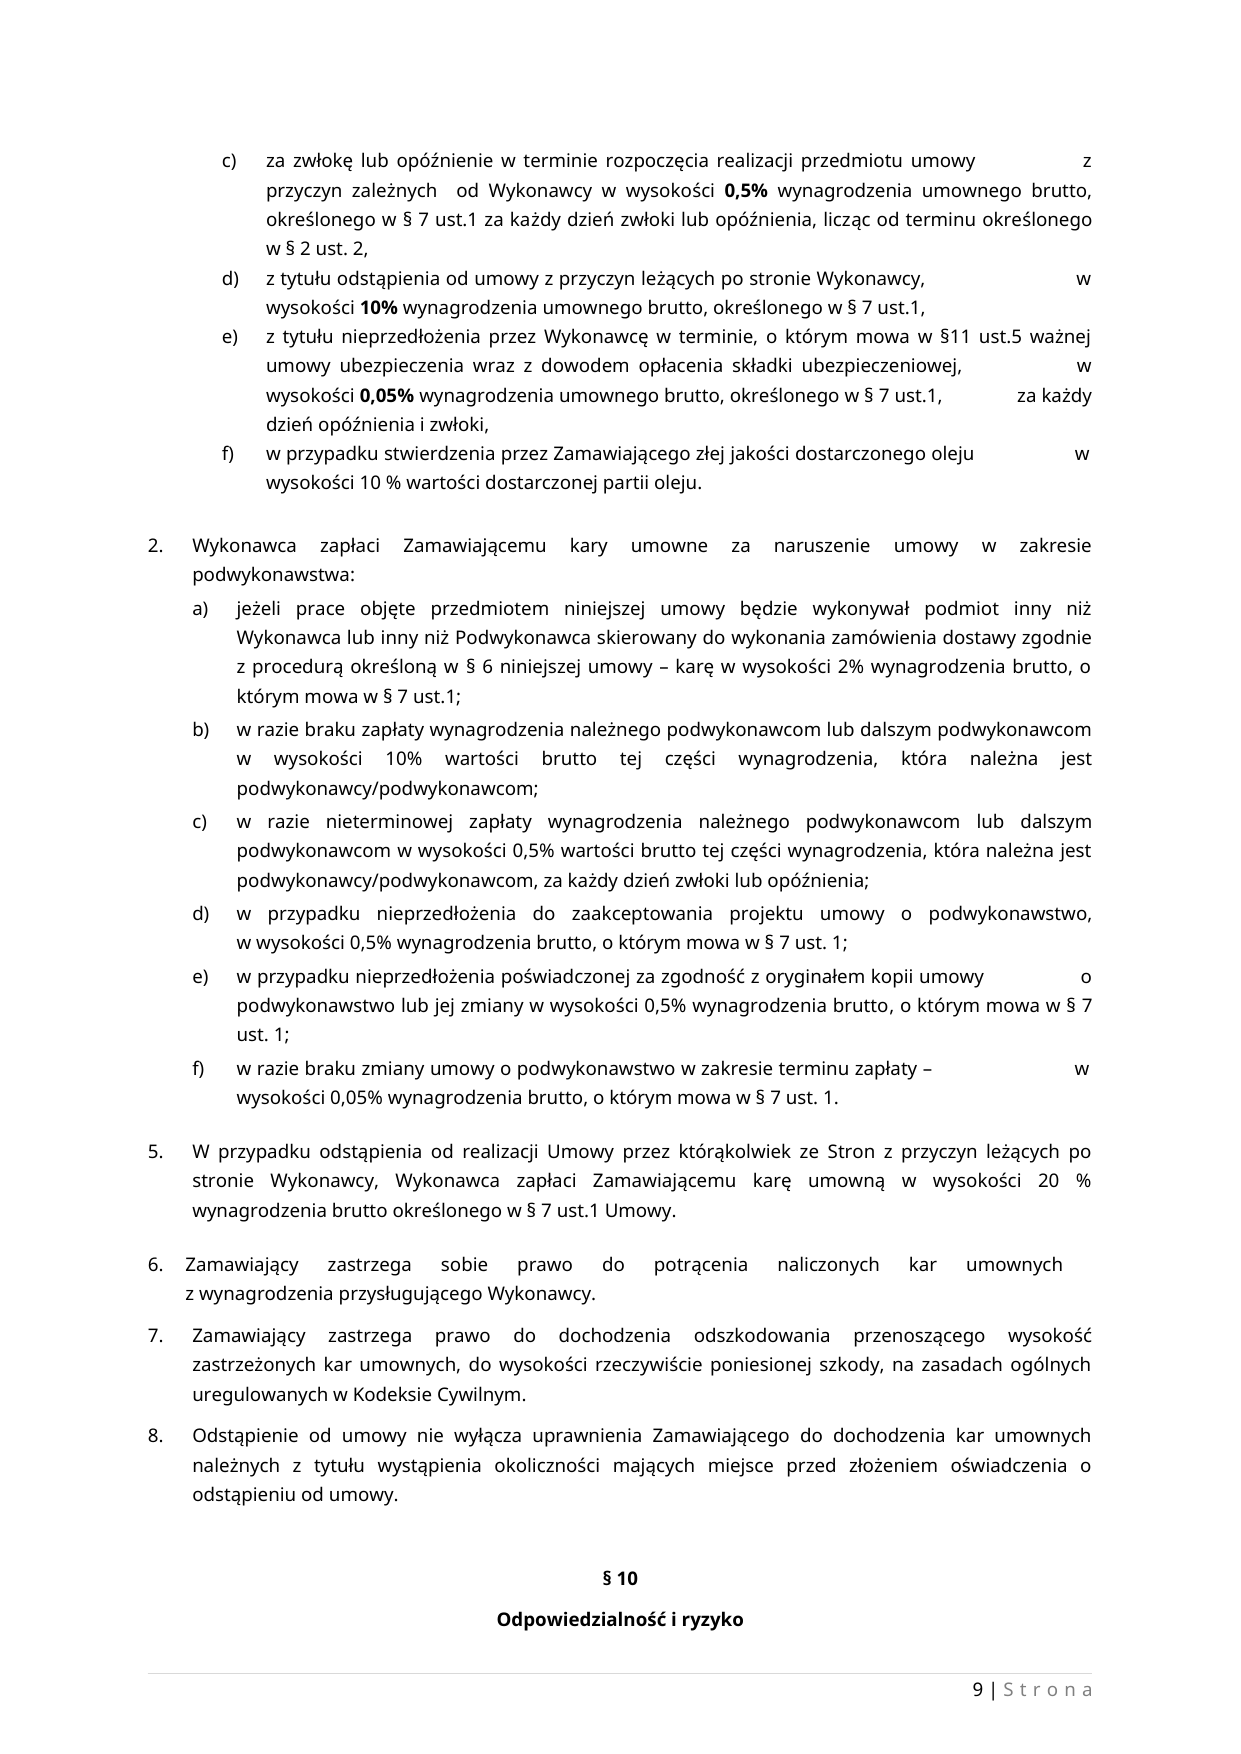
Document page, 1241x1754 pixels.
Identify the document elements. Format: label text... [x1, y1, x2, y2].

text 6. Zamawiający zastrzega sobie prawo do potrącenia naliczonych kar umownych z wynagrodzenia przysługującego Wykonawcy. [148, 1251, 1092, 1306]
text 2. Wykonawca zapłaci Zamawiającemu kary umowne za naruszenie umowy w zakresie podwykonawstwa: [148, 532, 1093, 587]
list w razie nieterminowej zapłaty wynagrodzenia należnego podwykonawcom lub dalszym podwykonawcom w wysokości 0,5% wartości brutto tej części wynagrodzenia, która należna jest podwykonawcy/podwykonawcom, za każdy dzień zwłoki lub opóźnienia; [192, 808, 1093, 892]
text c) za zwłokę lub opóźnienie w terminie rozpoczęcia realizacji przedmiotu umowy z przyczyn zależnych od Wykonawcy w wysokości 0,5% wynagrodzenia umownego brutto, określonego w § 7 ust.1 za każdy dzień zwłoki lub opóźnienia, licząc od terminu określonego w § 2 ust. 2, [222, 148, 1092, 261]
list w razie braku zapłaty wynagrodzenia należnego podwykonawcom lub dalszym podwykonawcom w wysokości 10% wartości brutto tej części wynagrodzenia, która należna jest podwykonawcy/podwykonawcom; [192, 716, 1093, 800]
text Odpowiedzialność i ryzyko [148, 1607, 1092, 1632]
text e) z tytułu nieprzedłożenia przez Wykonawcę w terminie, o którym mowa w §11 ust.5 ważnej umowy ubezpieczenia wraz z dowodem opłacenia składki ubezpieczeniowej, w wysokości 0,05% wynagrodzenia umownego brutto, określonego w § 7 ust.1, za każdy dzień opóźnienia i zwłoki, [222, 323, 1092, 437]
text 7. Zamawiający zastrzega prawo do dochodzenia odszkodowania przenoszącego wysokość zastrzeżonych kar umownych, do wysokości rzeczywiście poniesionej szkody, na zasadach ogólnych uregulowanych w Kodeksie Cywilnym. [148, 1322, 1092, 1406]
list jeżeli prace objęte przedmiotem niniejszej umowy będzie wykonywał podmiot inny niż Wykonawca lub inny niż Podwykonawca skierowany do wykonania zamówienia dostawy zgodnie z procedurą określoną w § 6 niniejszej umowy – karę w wysokości 2% wynagrodzenia brutto, o którym mowa w § 7 ust.1; [192, 595, 1093, 708]
subtitle § 10 [148, 1565, 1092, 1590]
list w przypadku nieprzedłożenia poświadczonej za zgodność z oryginałem kopii umowy o podwykonawstwo lub jej zmiany w wysokości 0,5% wynagrodzenia brutto, o którym mowa w § 7 ust. 1; [192, 963, 1093, 1047]
list w przypadku nieprzedłożenia do zaakceptowania projektu umowy o podwykonawstwo, w wysokości 0,5% wynagrodzenia brutto, o którym mowa w § 7 ust. 1; [192, 900, 1093, 955]
text 5. W przypadku odstąpienia od realizacji Umowy przez którąkolwiek ze Stron z przyczyn leżących po stronie Wykonawcy, Wykonawca zapłaci Zamawiającemu karę umowną w wysokości 20 % wynagrodzenia brutto określonego w § 7 ust.1 Umowy. [148, 1138, 1093, 1223]
text f) w przypadku stwierdzenia przez Zamawiającego złej jakości dostarczonego oleju w wysokości 10 % wartości dostarczonej partii oleju. [222, 440, 1092, 495]
list w razie braku zmiany umowy o podwykonawstwo w zakresie terminu zapłaty – w wysokości 0,05% wynagrodzenia brutto, o którym mowa w § 7 ust. 1. [192, 1055, 1093, 1110]
text 8. Odstąpienie od umowy nie wyłącza uprawnienia Zamawiającego do dochodzenia kar umownych należnych z tytułu wystąpienia okoliczności mających miejsce przed złożeniem oświadczenia o odstąpieniu od umowy. [148, 1423, 1092, 1507]
text d) z tytułu odstąpienia od umowy z przyczyn leżących po stronie Wykonawcy, w wysokości 10% wynagrodzenia umownego brutto, określonego w § 7 ust.1, [222, 265, 1092, 319]
